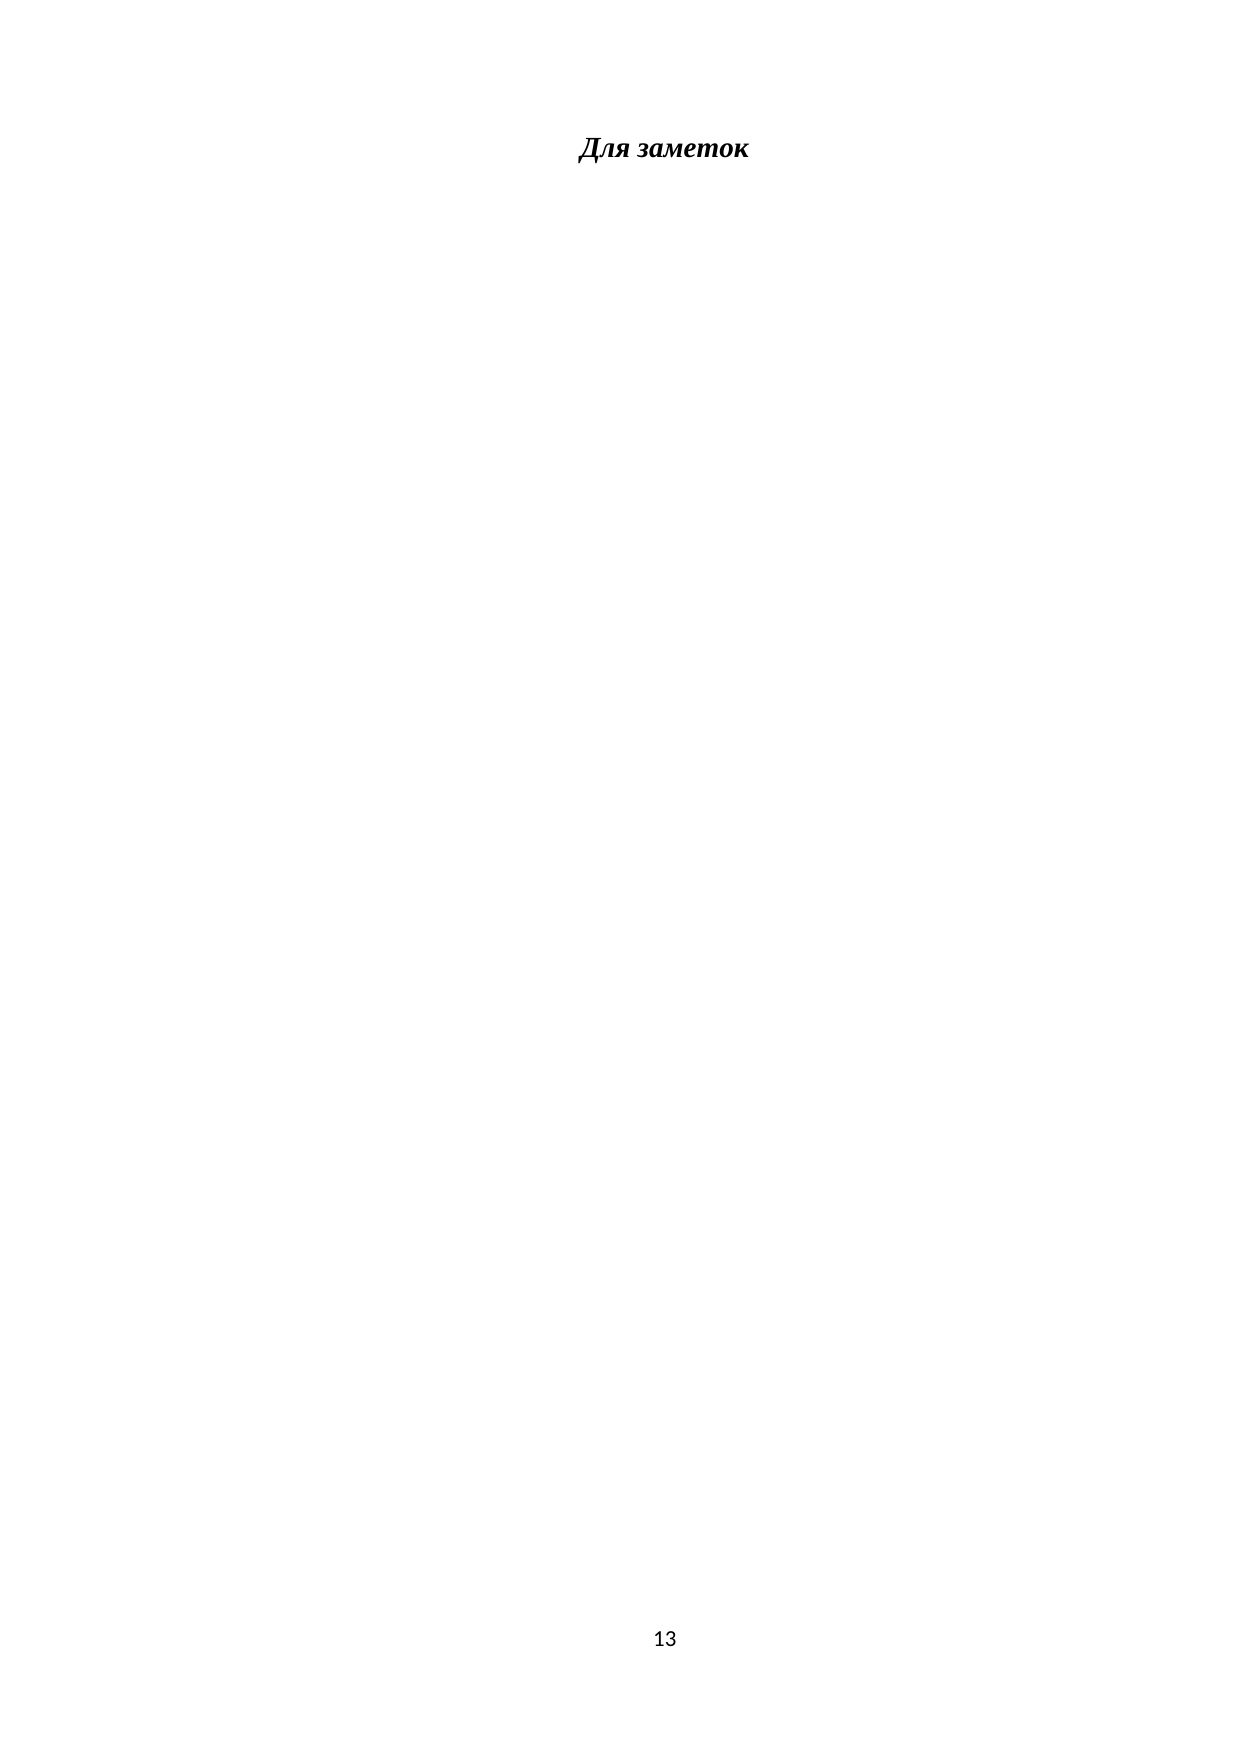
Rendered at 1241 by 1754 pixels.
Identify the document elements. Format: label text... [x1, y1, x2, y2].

text Для заметок [177, 130, 1152, 163]
